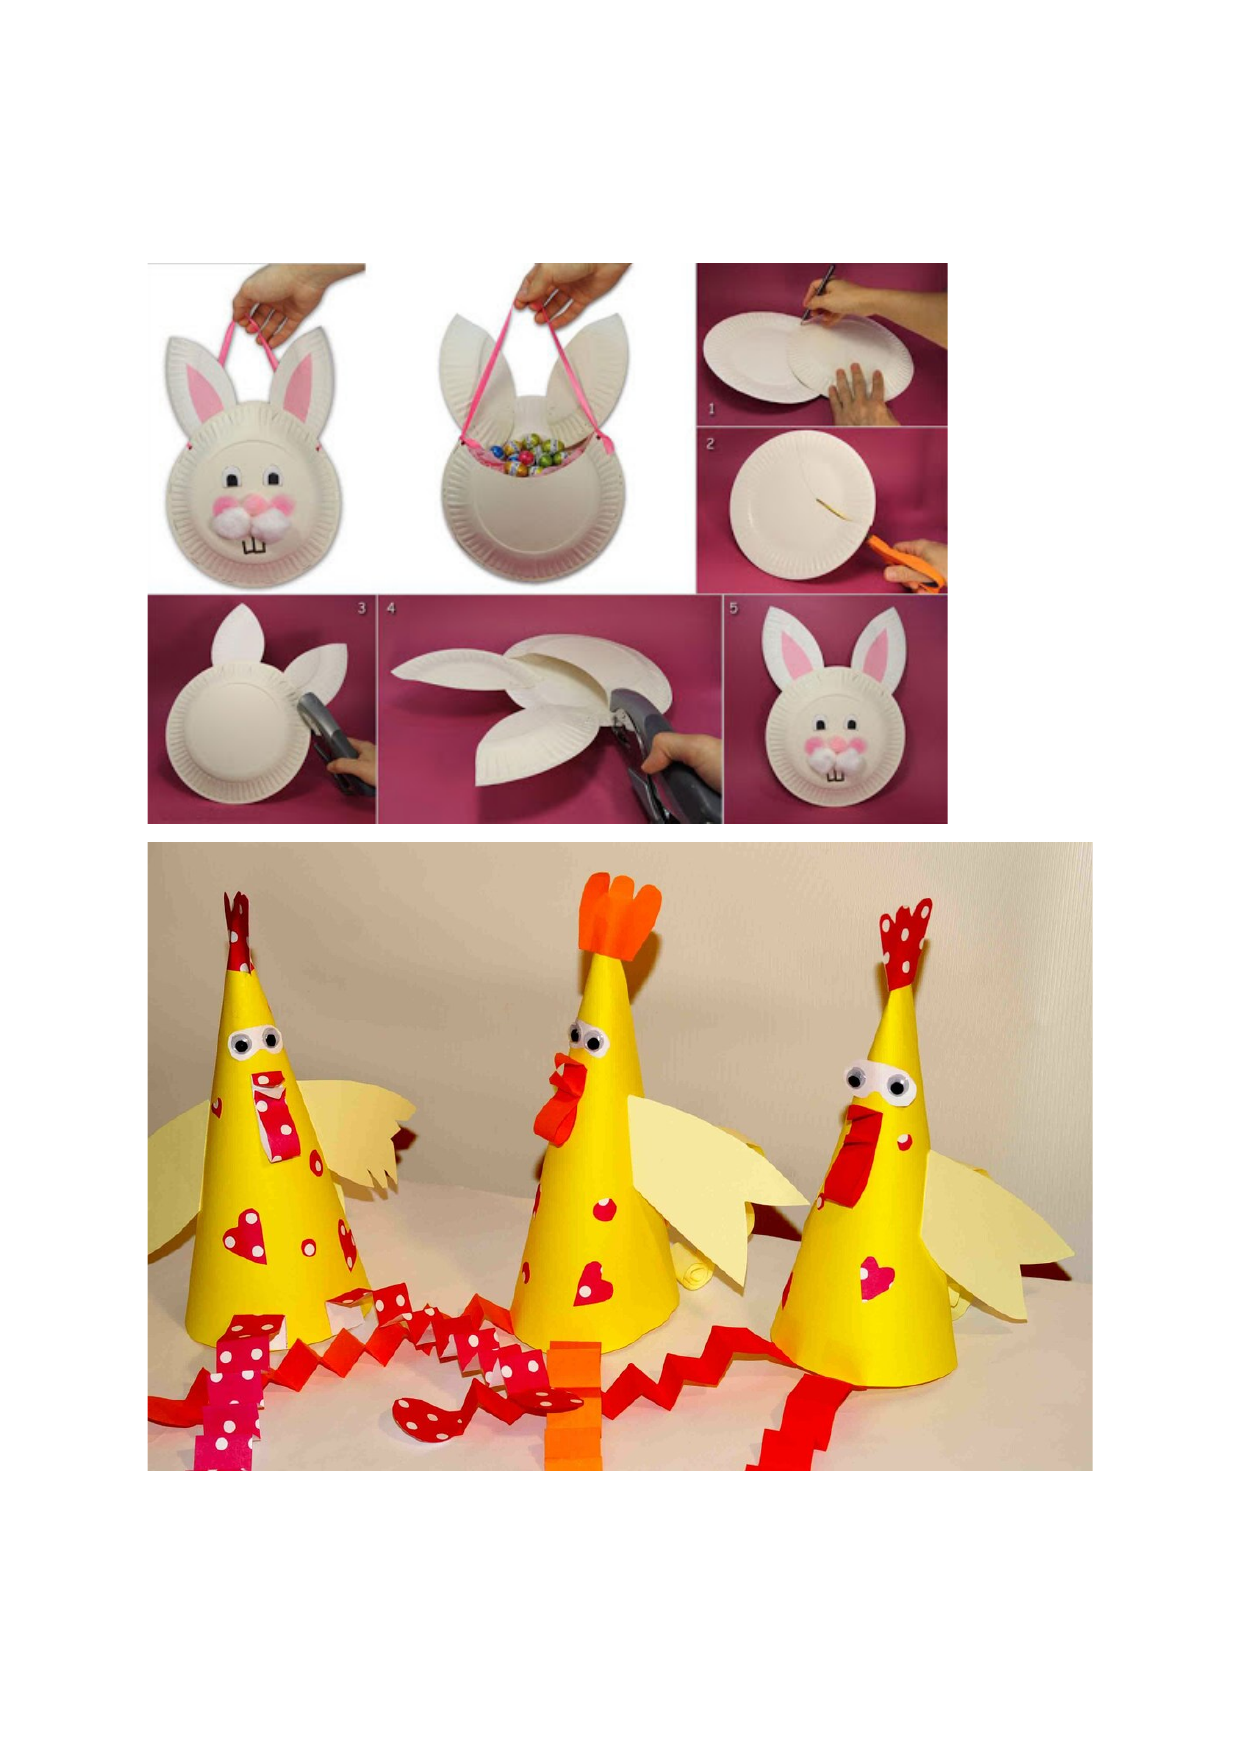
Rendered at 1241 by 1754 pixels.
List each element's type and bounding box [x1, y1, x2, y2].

picture [147, 263, 948, 824]
picture [147, 842, 1093, 1471]
